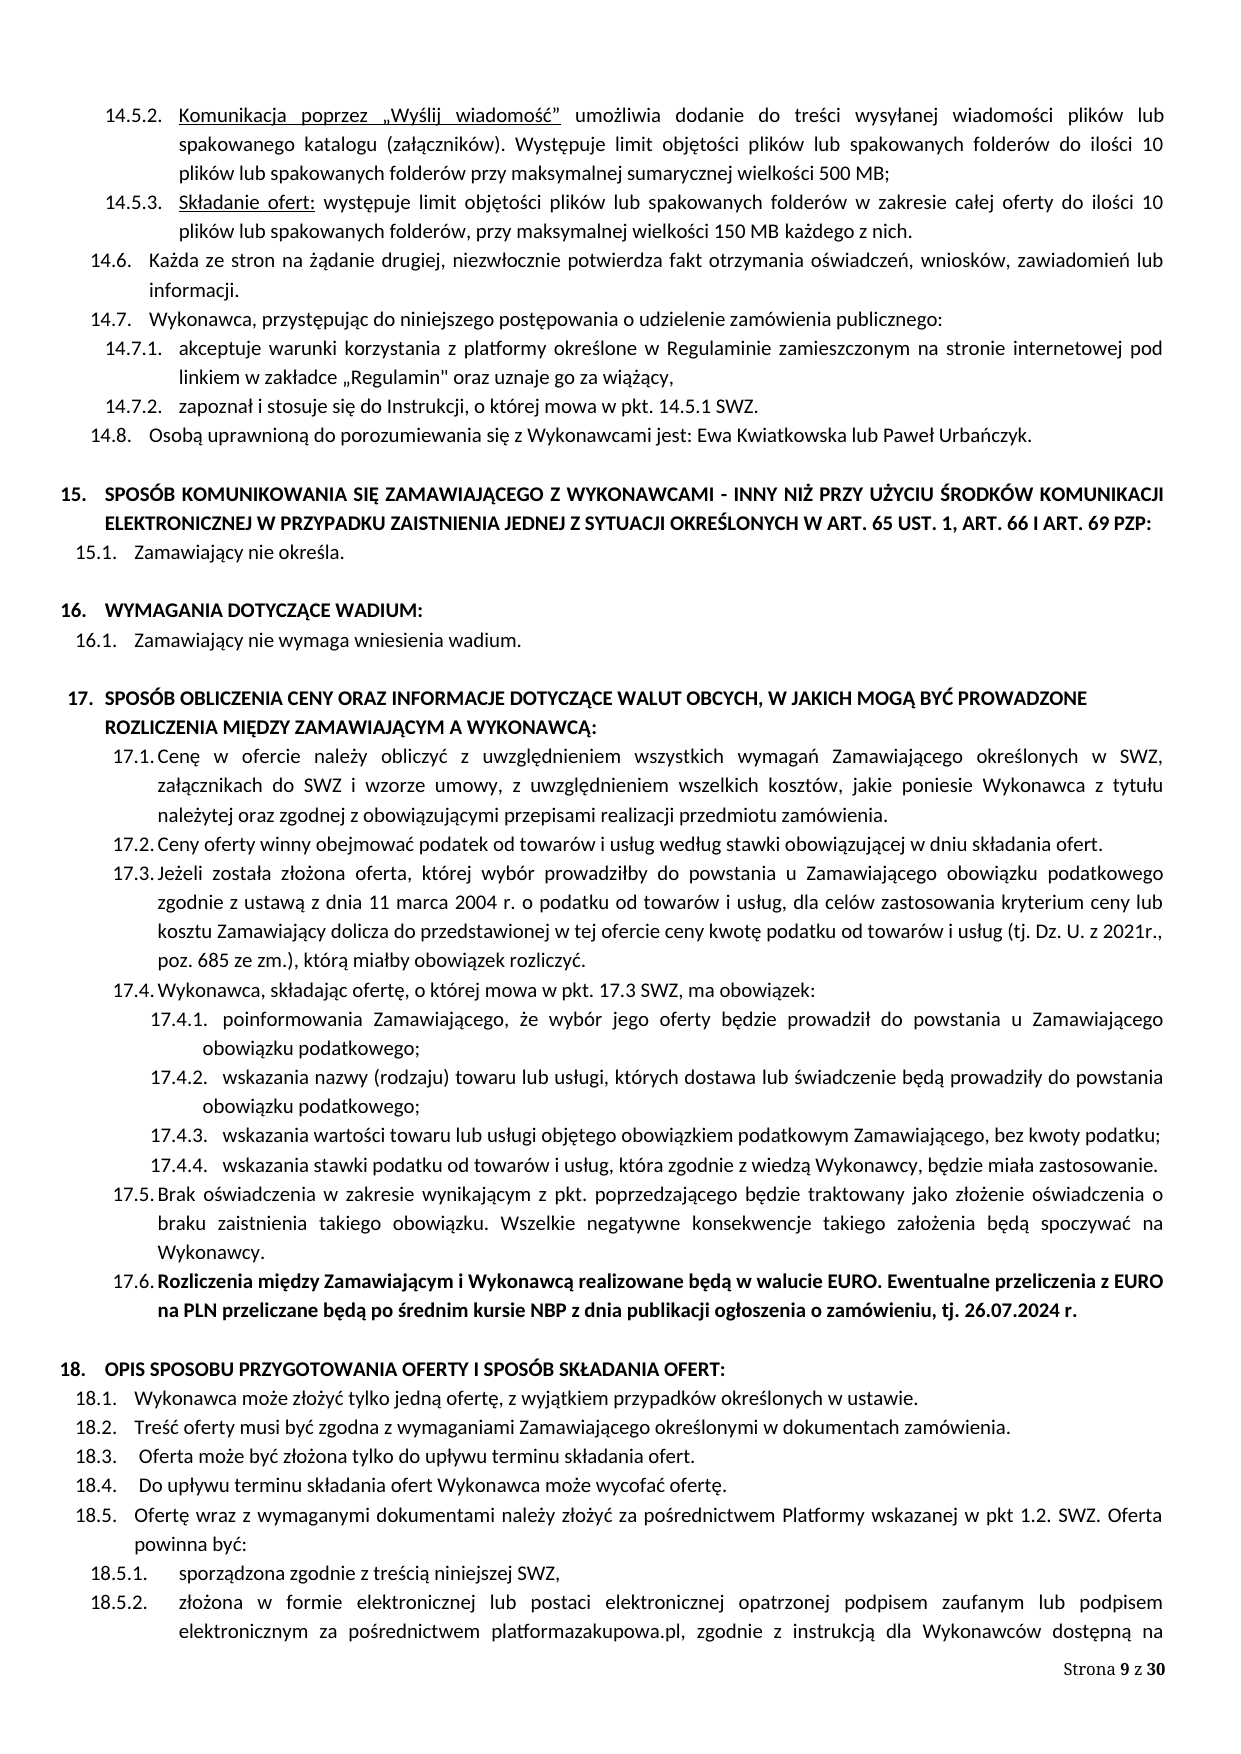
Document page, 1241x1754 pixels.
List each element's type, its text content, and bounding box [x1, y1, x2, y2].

list Cenę w ofercie należy obliczyć z uwzględnieniem wszystkich wymagań Zamawiającego określonych w SWZ, załącznikach do SWZ i wzorze umowy, z uwzględnieniem wszelkich kosztów, jakie poniesie Wykonawca z tytułu należytej oraz zgodnej z obowiązującymi przepisami realizacji przedmiotu zamówienia. [112, 743, 1165, 827]
list zapoznał i stosuje się do Instrukcji, o której mowa w pkt. 14.5.1 SWZ. [104, 393, 1165, 419]
list wskazania stawki podatku od towarów i usług, która zgodnie z wiedzą Wykonawcy, będzie miała zastosowanie. [150, 1152, 1165, 1177]
list poinformowania Zamawiającego, że wybór jego oferty będzie prowadził do powstania u Zamawiającego obowiązku podatkowego; [150, 1006, 1165, 1061]
list Zamawiający nie wymaga wniesienia wadium. [75, 627, 1165, 652]
list wskazania wartości towaru lub usługi objętego obowiązkiem podatkowym Zamawiającego, bez kwoty podatku; [150, 1123, 1165, 1148]
list akceptuje warunki korzystania z platformy określone w Regulaminie zamieszczonym na stronie internetowej pod linkiem w zakładce „Regulamin" oraz uznaje go za wiążący, [104, 335, 1165, 390]
list Każda ze stron na żądanie drugiej, niezwłocznie potwierdza fakt otrzymania oświadczeń, wniosków, zawiadomień lub informacji. [90, 248, 1165, 302]
list Zamawiający nie określa. [75, 539, 1165, 565]
list Osobą uprawnioną do porozumiewania się z Wykonawcami jest: Ewa Kwiatkowska lub Paweł Urbańczyk. [90, 423, 1165, 448]
list SPOSÓB OBLICZENIA CENY ORAZ INFORMACJE DOTYCZĄCE WALUT OBCYCH, W JAKICH MOGĄ BYĆ PROWADZONE ROZLICZENIA MIĘDZY ZAMAWIAJĄCYM A WYKONAWCĄ: [67, 685, 1165, 740]
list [90, 1589, 1165, 1644]
list Treść oferty musi być zgodna z wymaganiami Zamawiającego określonymi w dokumentach zamówienia. [75, 1414, 1165, 1440]
list Wykonawca, przystępując do niniejszego postępowania o udzielenie zamówienia publicznego: [90, 306, 1165, 331]
list Komunikacja poprzez „Wyślij wiadomość” umożliwia dodanie do treści wysyłanej wiadomości plików lub spakowanego katalogu (załączników). Występuje limit objętości plików lub spakowanych folderów do ilości 10 plików lub spakowanych folderów przy maksymalnej sumarycznej wielkości 500 MB; [104, 102, 1165, 186]
list Wykonawca, składając ofertę, o której mowa w pkt. 17.3 SWZ, ma obowiązek: [112, 977, 1165, 1002]
list Brak oświadczenia w zakresie wynikającym z pkt. poprzedzającego będzie traktowany jako złożenie oświadczenia o braku zaistnienia takiego obowiązku. Wszelkie negatywne konsekwencje takiego założenia będą spoczywać na Wykonawcy. [112, 1181, 1165, 1265]
list Składanie ofert: występuje limit objętości plików lub spakowanych folderów w zakresie całej oferty do ilości 10 plików lub spakowanych folderów, przy maksymalnej wielkości 150 MB każdego z nich. [104, 189, 1165, 244]
list Ofertę wraz z wymaganymi dokumentami należy złożyć za pośrednictwem Platformy wskazanej w pkt 1.2. SWZ. Oferta powinna być: [75, 1502, 1165, 1556]
list Do upływu terminu składania ofert Wykonawca może wycofać ofertę. [75, 1473, 1165, 1498]
list WYMAGANIA DOTYCZĄCE WADIUM: [60, 598, 1165, 623]
list wskazania nazwy (rodzaju) towaru lub usługi, których dostawa lub świadczenie będą prowadziły do powstania obowiązku podatkowego; [150, 1064, 1165, 1119]
list Rozliczenia między Zamawiającym i Wykonawcą realizowane będą w walucie EURO. Ewentualne przeliczenia z EURO na PLN przeliczane będą po średnim kursie NBP z dnia publikacji ogłoszenia o zamówieniu, tj. 26.07.2024 r. [112, 1268, 1165, 1323]
list SPOSÓB KOMUNIKOWANIA SIĘ ZAMAWIAJĄCEGO Z WYKONAWCAMI - INNY NIŻ PRZY UŻYCIU ŚRODKÓW KOMUNIKACJI ELEKTRONICZNEJ W PRZYPADKU ZAISTNIENIA JEDNEJ Z SYTUACJI OKREŚLONYCH W ART. 65 UST. 1, ART. 66 I ART. 69 PZP: [60, 481, 1165, 536]
list OPIS SPOSOBU PRZYGOTOWANIA OFERTY I SPOSÓB SKŁADANIA OFERT: [59, 1356, 1165, 1381]
list Oferta może być złożona tylko do upływu terminu składania ofert. [75, 1443, 1165, 1469]
list sporządzona zgodnie z treścią niniejszej SWZ, [90, 1560, 1165, 1586]
list Wykonawca może złożyć tylko jedną ofertę, z wyjątkiem przypadków określonych w ustawie. [75, 1385, 1165, 1411]
list Ceny oferty winny obejmować podatek od towarów i usług według stawki obowiązującej w dniu składania ofert. [112, 831, 1165, 856]
list Jeżeli została złożona oferta, której wybór prowadziłby do powstania u Zamawiającego obowiązku podatkowego zgodnie z ustawą z dnia 11 marca 2004 r. o podatku od towarów i usług, dla celów zastosowania kryterium ceny lub kosztu Zamawiający dolicza do przedstawionej w tej ofercie ceny kwotę podatku od towarów i usług (tj. Dz. U. z 2021r., poz. 685 ze zm.), którą miałby obowiązek rozliczyć. [112, 860, 1165, 973]
